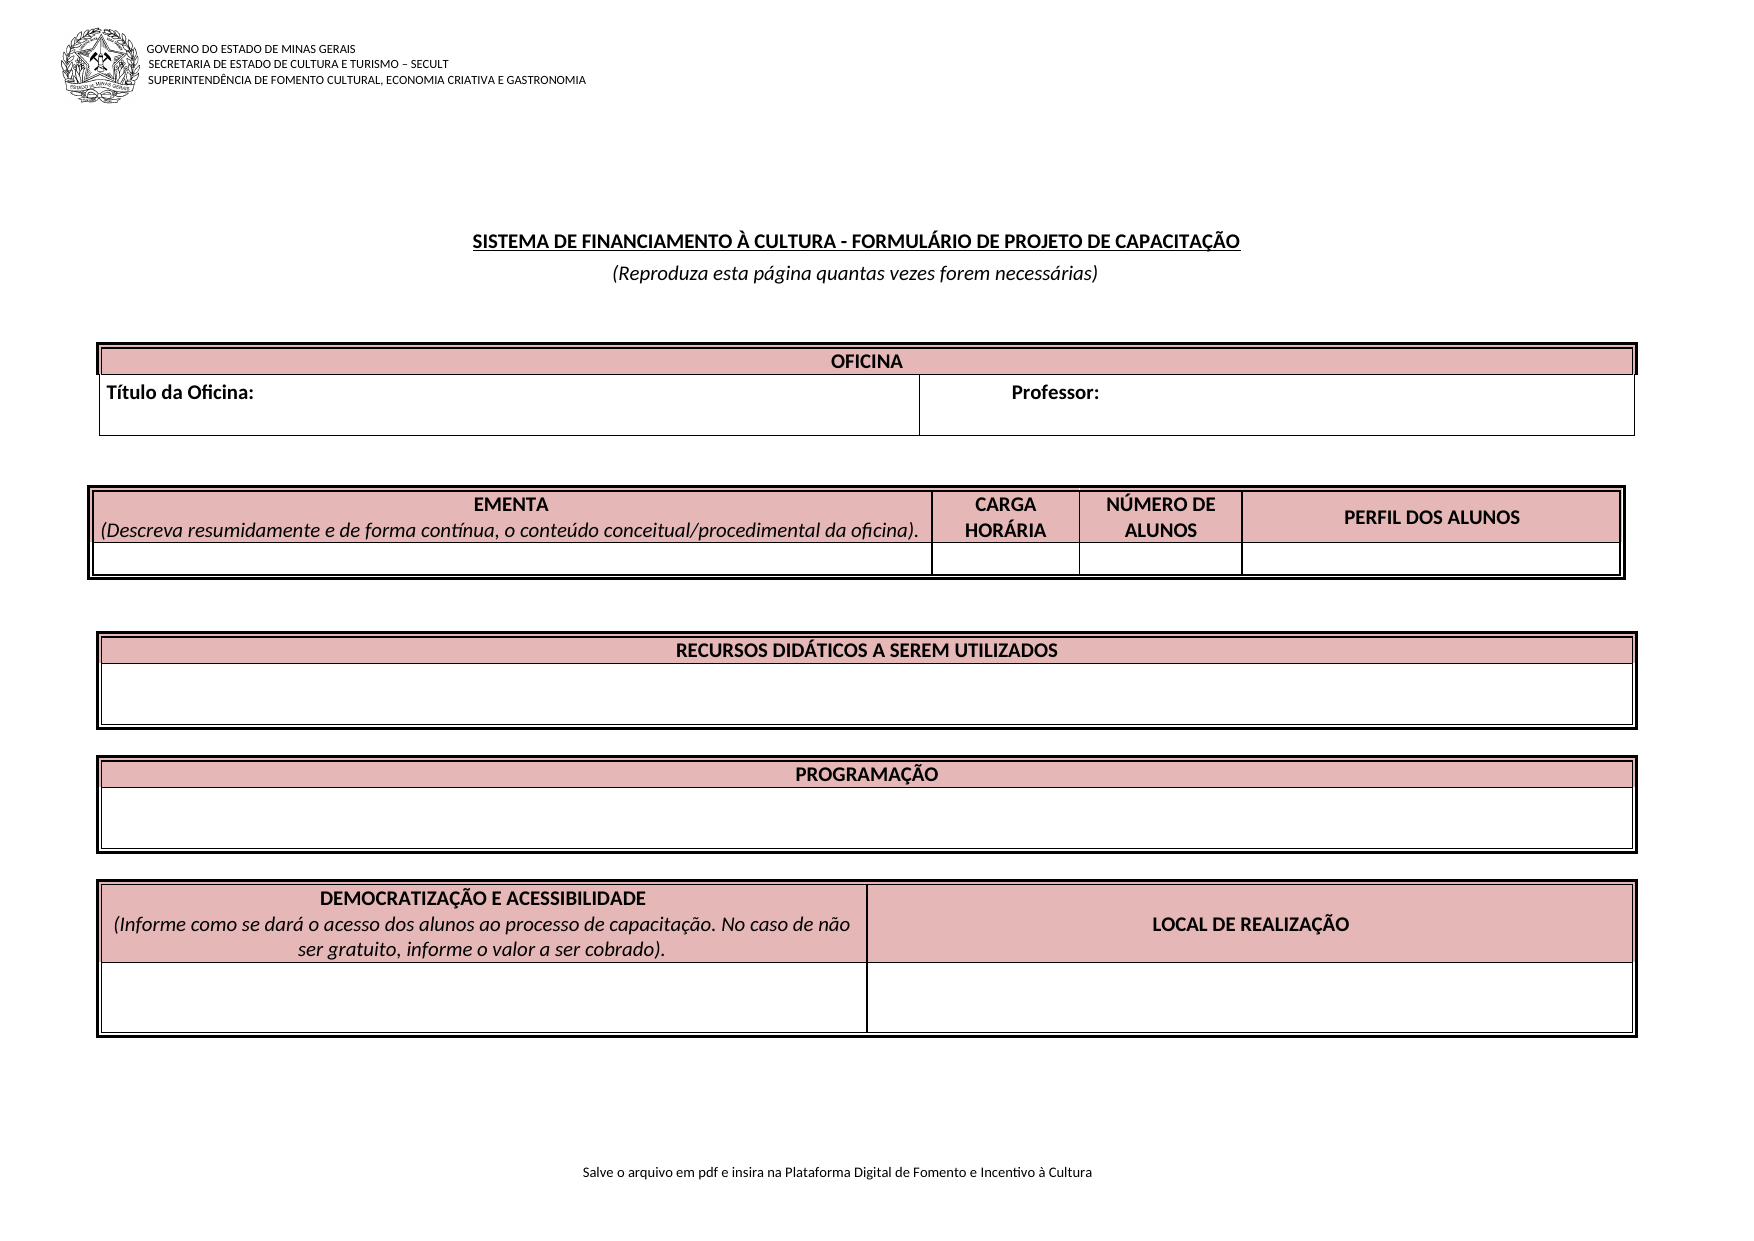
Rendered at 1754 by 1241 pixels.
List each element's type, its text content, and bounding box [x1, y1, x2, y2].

table_cell [933, 543, 1079, 574]
table_header OFICINA [102, 349, 1632, 374]
picture [60, 27, 141, 104]
table_header RECURSOS DIDÁTICOS A SEREM UTILIZADOS [102, 638, 1632, 663]
table_cell [102, 788, 1632, 847]
table_cell Professor: [920, 374, 1634, 434]
table_header NÚMERO DE ALUNOS [1080, 492, 1241, 542]
table_cell [94, 543, 931, 574]
text (Reproduza esta página quantas vezes forem necessárias) [89, 260, 1624, 285]
table_cell Título da Oficina: [100, 374, 919, 434]
table_header CARGA HORÁRIA [933, 492, 1079, 542]
table_header PERFIL DOS ALUNOS [1243, 492, 1619, 542]
table_header DEMOCRATIZAÇÃO E ACESSIBILIDADE (Informe como se dará o acesso dos alunos ao processo de capacitação. No caso de não ser gratuito, informe o valor a ser cobrado). [102, 885, 866, 962]
table_cell [102, 963, 866, 1032]
table_cell [102, 664, 1632, 723]
table_header PROGRAMAÇÃO [102, 762, 1632, 787]
table_cell [1080, 543, 1241, 574]
table_cell [868, 963, 1632, 1032]
subtitle SISTEMA DE FINANCIAMENTO À CULTURA - FORMULÁRIO DE PROJETO DE CAPACITAÇÃO [89, 228, 1624, 253]
table_header EMENTA (Descreva resumidamente e de forma contínua, o conteúdo conceitual/procedimental da oficina). [94, 492, 931, 542]
table_cell [1243, 543, 1619, 574]
table_header LOCAL DE REALIZAÇÃO [868, 885, 1632, 962]
